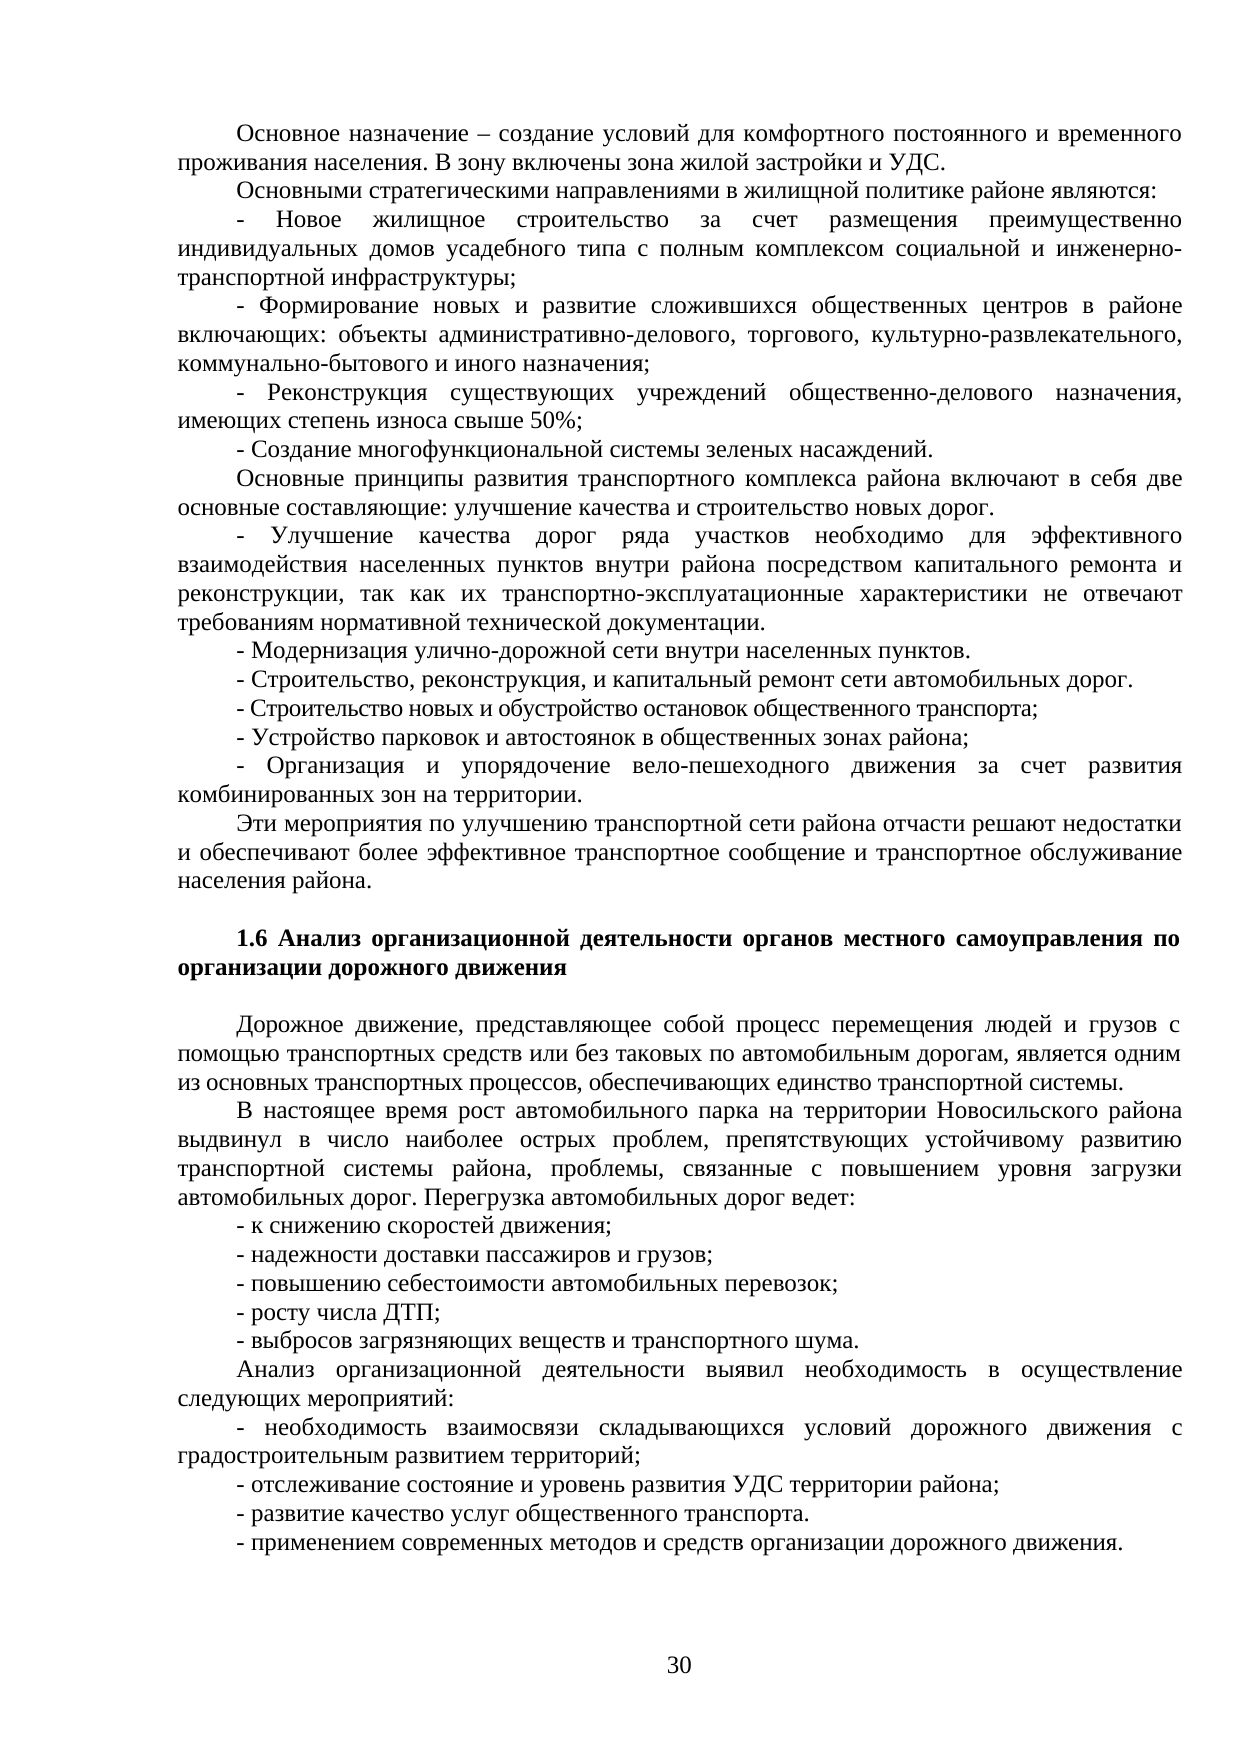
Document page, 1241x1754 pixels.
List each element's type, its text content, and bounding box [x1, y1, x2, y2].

text - к снижению скоростей движения; [177, 1211, 1183, 1239]
text - повышению себестоимости автомобильных перевозок; [177, 1268, 1183, 1297]
text Эти мероприятия по улучшению транспортной сети района отчасти решают недостатки и обеспечивают более эффективное транспортное сообщение и транспортное обслуживание населения района. [177, 808, 1183, 894]
text Основными стратегическими направлениями в жилищной политике районе являются: [177, 176, 1183, 204]
text - Улучшение качества дорог ряда участков необходимо для эффективного взаимодействия населенных пунктов внутри района посредством капитального ремонта и реконструкции, так как их транспортно-эксплуатационные характеристики не отвечают требованиям нормативной технической документации. [177, 521, 1183, 636]
text - Реконструкция существующих учреждений общественно-делового назначения, имеющих степень износа свыше 50%; [177, 377, 1183, 434]
text - развитие качество услуг общественного транспорта. [177, 1498, 1183, 1527]
text - Модернизация улично-дорожной сети внутри населенных пунктов. [177, 636, 1183, 664]
text - применением современных методов и средств организации дорожного движения. [177, 1527, 1183, 1556]
text - Новое жилищное строительство за счет размещения преимущественно индивидуальных домов усадебного типа с полным комплексом социальной и инженерно-транспортной инфраструктуры; [177, 204, 1183, 291]
subtitle 1.6 Анализ организационной деятельности органов местного самоуправления по организации дорожного движения [177, 923, 1181, 981]
text - отслеживание состояние и уровень развития УДС территории района; [177, 1469, 1183, 1498]
text - Строительство, реконструкция, и капитальный ремонт сети автомобильных дорог. [177, 664, 1183, 693]
text В настоящее время рост автомобильного парка на территории Новосильского района выдвинул в число наиболее острых проблем, препятствующих устойчивому развитию транспортной системы района, проблемы, связанные с повышением уровня загрузки автомобильных дорог. Перегрузка автомобильных дорог ведет: [177, 1096, 1183, 1211]
text - Создание многофункциональной системы зеленых насаждений. [177, 434, 1183, 463]
text - надежности доставки пассажиров и грузов; [177, 1239, 1183, 1268]
text - Строительство новых и обустройство остановок общественного транспорта; [177, 693, 1183, 722]
text - Организация и упорядочение вело-пешеходного движения за счет развития комбинированных зон на территории. [177, 751, 1183, 808]
text - необходимость взаимосвязи складывающихся условий дорожного движения с градостроительным развитием территорий; [177, 1412, 1183, 1469]
text - Формирование новых и развитие сложившихся общественных центров в районе включающих: объекты административно-делового, торгового, культурно-развлекательного, коммунально-бытового и иного назначения; [177, 291, 1183, 377]
text - Устройство парковок и автостоянок в общественных зонах района; [177, 722, 1183, 751]
text Дорожное движение, представляющее собой процесс перемещения людей и грузов с помощью транспортных средств или без таковых по автомобильным дорогам, является одним из основных транспортных процессов, обеспечивающих единство транспортной системы. [177, 1009, 1181, 1096]
text - росту числа ДТП; [177, 1297, 1183, 1326]
text - выбросов загрязняющих веществ и транспортного шума. [177, 1326, 1183, 1354]
text Анализ организационной деятельности выявил необходимость в осуществление следующих мероприятий: [177, 1354, 1183, 1412]
text Основное назначение – создание условий для комфортного постоянного и временного проживания населения. В зону включены зона жилой застройки и УДС. [177, 118, 1183, 176]
text Основные принципы развития транспортного комплекса района включают в себя две основные составляющие: улучшение качества и строительство новых дорог. [177, 463, 1183, 521]
